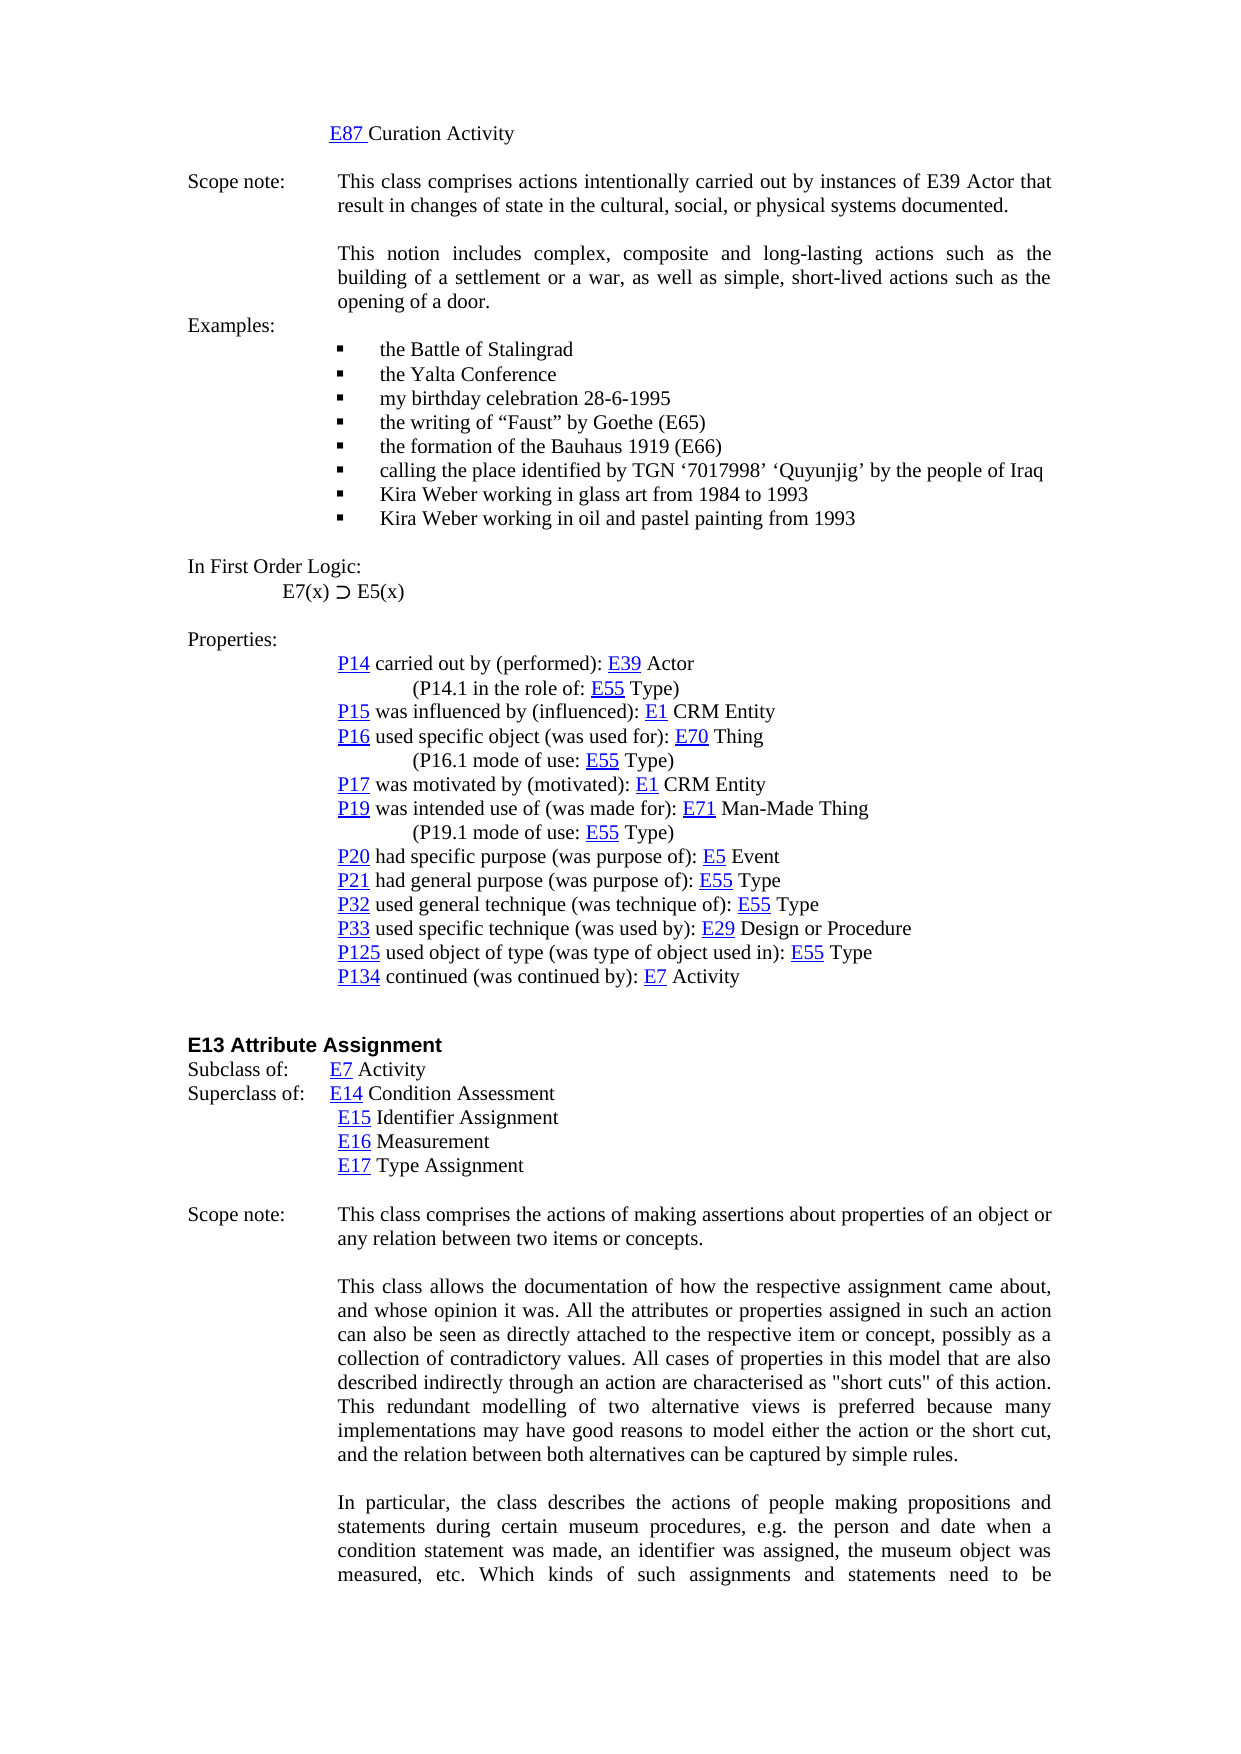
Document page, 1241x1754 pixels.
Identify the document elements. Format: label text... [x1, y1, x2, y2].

text (P16.1 mode of use: E55 Type) [366, 748, 1053, 772]
list the Yalta Conference [335, 361, 1053, 386]
list my birthday celebration 28-6-1995 [335, 386, 1053, 409]
list Kira Weber working in glass art from 1984 to 1993 [335, 482, 1053, 506]
text Superclass of: E14 Condition Assessment [187, 1081, 1053, 1105]
text Subclass of: E7 Activity [187, 1057, 1053, 1081]
text P14 carried out by (performed): E39 Actor [292, 651, 1053, 675]
list Kira Weber working in oil and pastel painting from 1993 [335, 506, 1053, 530]
list the writing of “Faust” by Goethe (E65) [335, 409, 1053, 434]
list the formation of the Bauhaus 1919 (E66) [335, 434, 1053, 458]
text P19 was intended use of (was made for): E71 Man-Made Thing [292, 796, 1053, 820]
text E7(x) ⊃ E5(x) [187, 578, 1053, 603]
text E15 Identifier Assignment [337, 1105, 1053, 1129]
text P134 continued (was continued by): E7 Activity [337, 964, 1053, 988]
text P32 used general technique (was technique of): E55 Type [292, 892, 1053, 916]
text E17 Type Assignment [337, 1153, 1053, 1177]
subtitle E13 Attribute Assignment [187, 1033, 1053, 1057]
text (P14.1 in the role of: E55 Type) [337, 675, 1053, 699]
list calling the place identified by TGN ‘7017998’ ‘Quyunjig’ by the people of Iraq [335, 458, 1053, 482]
text P16 used specific object (was used for): E70 Thing [292, 723, 1053, 748]
list the Battle of Stalingrad [335, 337, 1053, 361]
text P17 was motivated by (motivated): E1 CRM Entity [292, 772, 1053, 796]
text E16 Measurement [337, 1129, 1053, 1153]
text In First Order Logic: [187, 554, 1053, 578]
text P21 had general purpose (was purpose of): E55 Type [292, 868, 1053, 892]
text (P19.1 mode of use: E55 Type) [366, 820, 1053, 844]
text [337, 1490, 1053, 1586]
text Properties: [187, 627, 1053, 651]
text P20 had specific purpose (was purpose of): E5 Event [292, 844, 1053, 868]
text Scope note: This class comprises the actions of making assertions about properties of an object or any relation between two items or concepts. [187, 1201, 1053, 1249]
text Scope note: This class comprises actions intentionally carried out by instances of E39 Actor that result in changes of state in the cultural, social, or physical systems documented. [187, 169, 1053, 217]
text E87 Curation Activity [282, 121, 1053, 145]
text This notion includes complex, composite and long-lasting actions such as the building of a settlement or a war, as well as simple, short-lived actions such as the opening of a door. [337, 241, 1053, 313]
text P33 used specific technique (was used by): E29 Design or Procedure [292, 916, 1053, 940]
text P125 used object of type (was type of object used in): E55 Type [337, 940, 1053, 964]
text Examples: [187, 313, 1053, 337]
text This class allows the documentation of how the respective assignment came about, and whose opinion it was. All the attributes or properties assigned in such an action can also be seen as directly attached to the respective item or concept, possibly as a collection of contradictory values. All cases of properties in this model that are also described indirectly through an action are characterised as "short cuts" of this action. This redundant modelling of two alternative views is preferred because many implementations may have good reasons to model either the action or the short cut, and the relation between both alternatives can be captured by simple rules. [337, 1274, 1053, 1466]
text P15 was influenced by (influenced): E1 CRM Entity [292, 699, 1053, 723]
